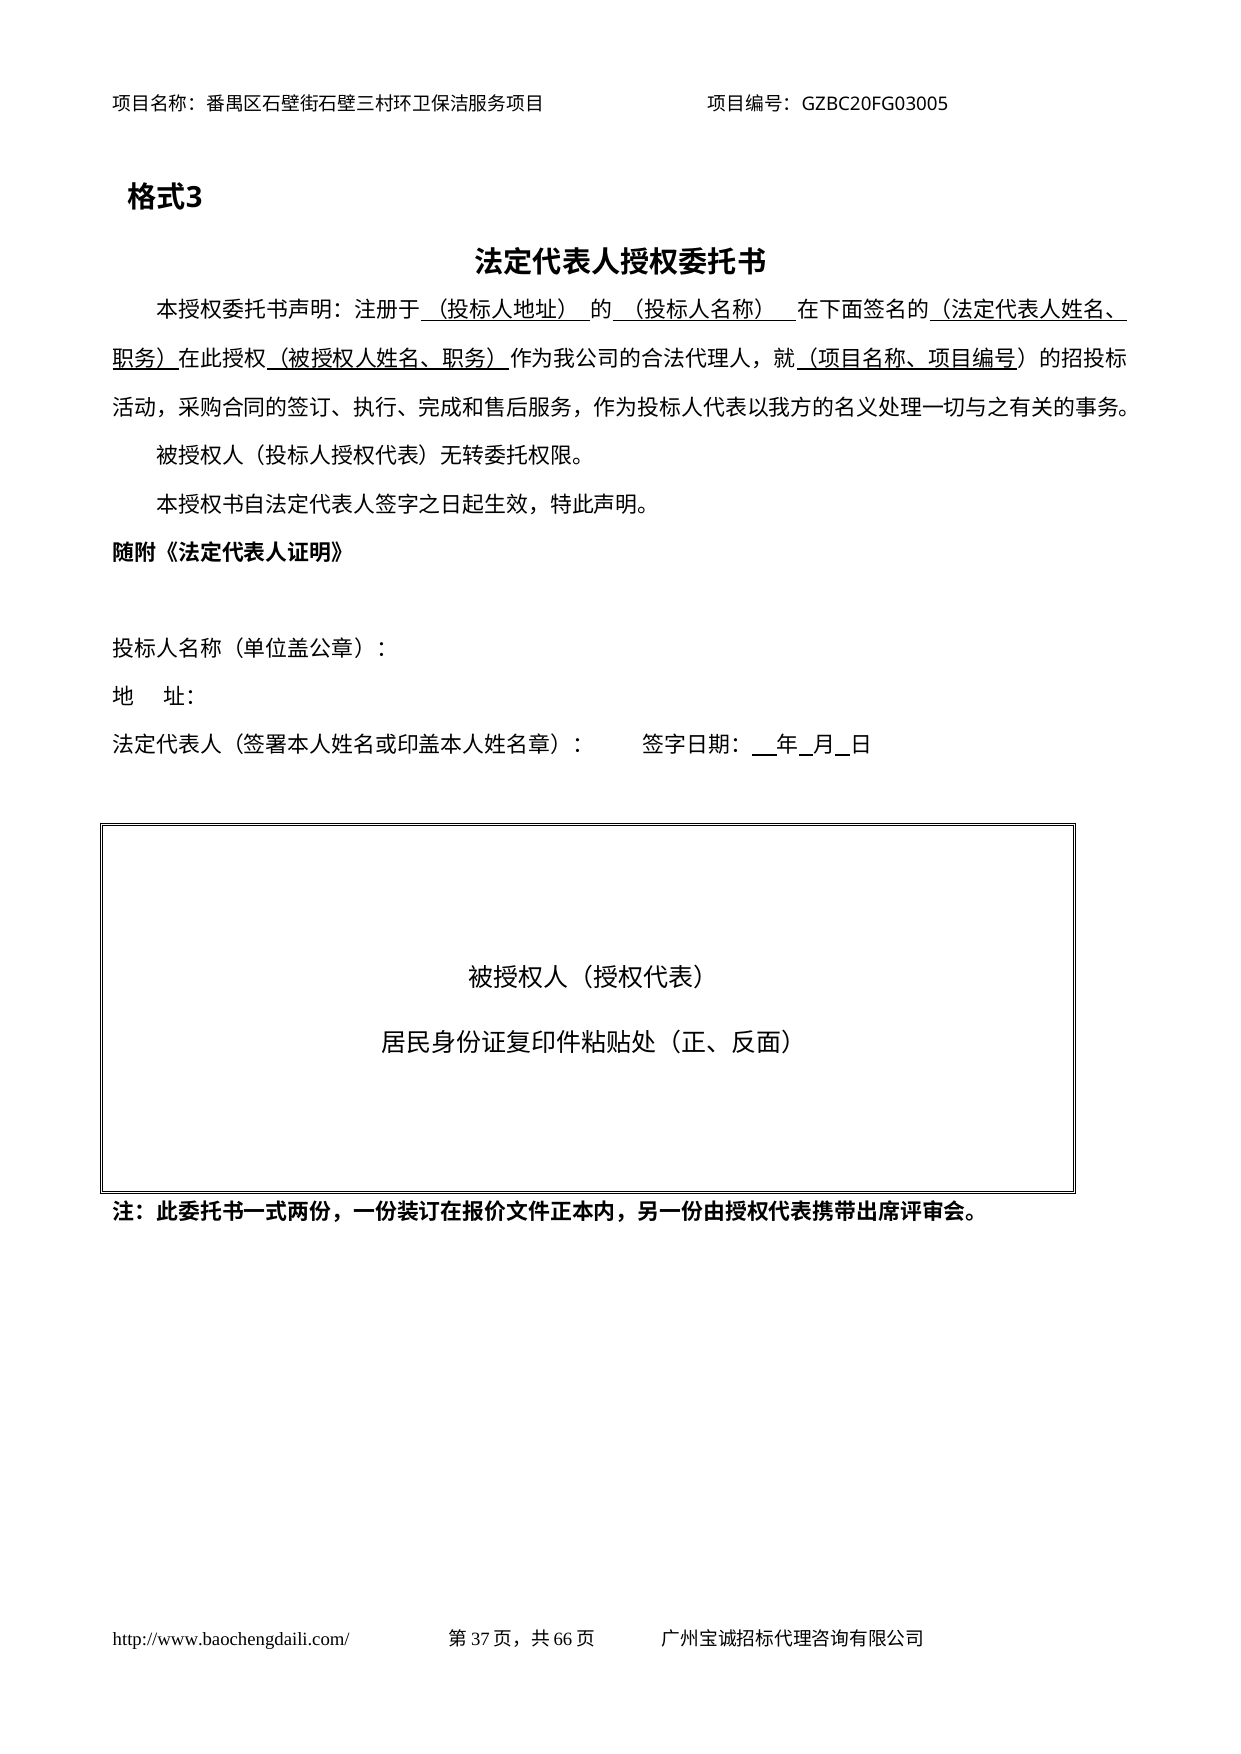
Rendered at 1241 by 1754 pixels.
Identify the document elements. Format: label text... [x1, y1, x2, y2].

text 随附《法定代表人证明》 [112, 534, 1128, 567]
text 投标人名称（单位盖公章）： [112, 630, 1128, 663]
text 注：此委托书一式两份，一份装订在报价文件正本内，另一份由授权代表携带出席评审会。 [112, 1194, 1128, 1226]
text 法定代表人（签署本人姓名或印盖本人姓名章）： 签字日期： 年 月 日 [112, 727, 1128, 759]
text 本授权委托书声明：注册于 （投标人地址） 的 （投标人名称） 在下面签名的（法定代表人姓名、职务）在此授权（被授权人姓名、职务）作为我公司的合法代理人，就（项目名称、项目编号）的招投标活动，采购合同的签订、执行、完成和售后服务，作为投标人代表以我方的名义处理一切与之有关的事务。 [112, 292, 1128, 422]
text 被授权人（投标人授权代表）无转委托权限。 [112, 438, 1128, 470]
table_header 被授权人（授权代表） 居民身份证复印件粘贴处（正、反面） [103, 826, 1073, 1191]
text 地 址： [112, 678, 1128, 711]
text 本授权书自法定代表人签字之日起生效，特此声明。 [112, 486, 1128, 519]
text 法定代表人授权委托书 [112, 227, 1128, 292]
